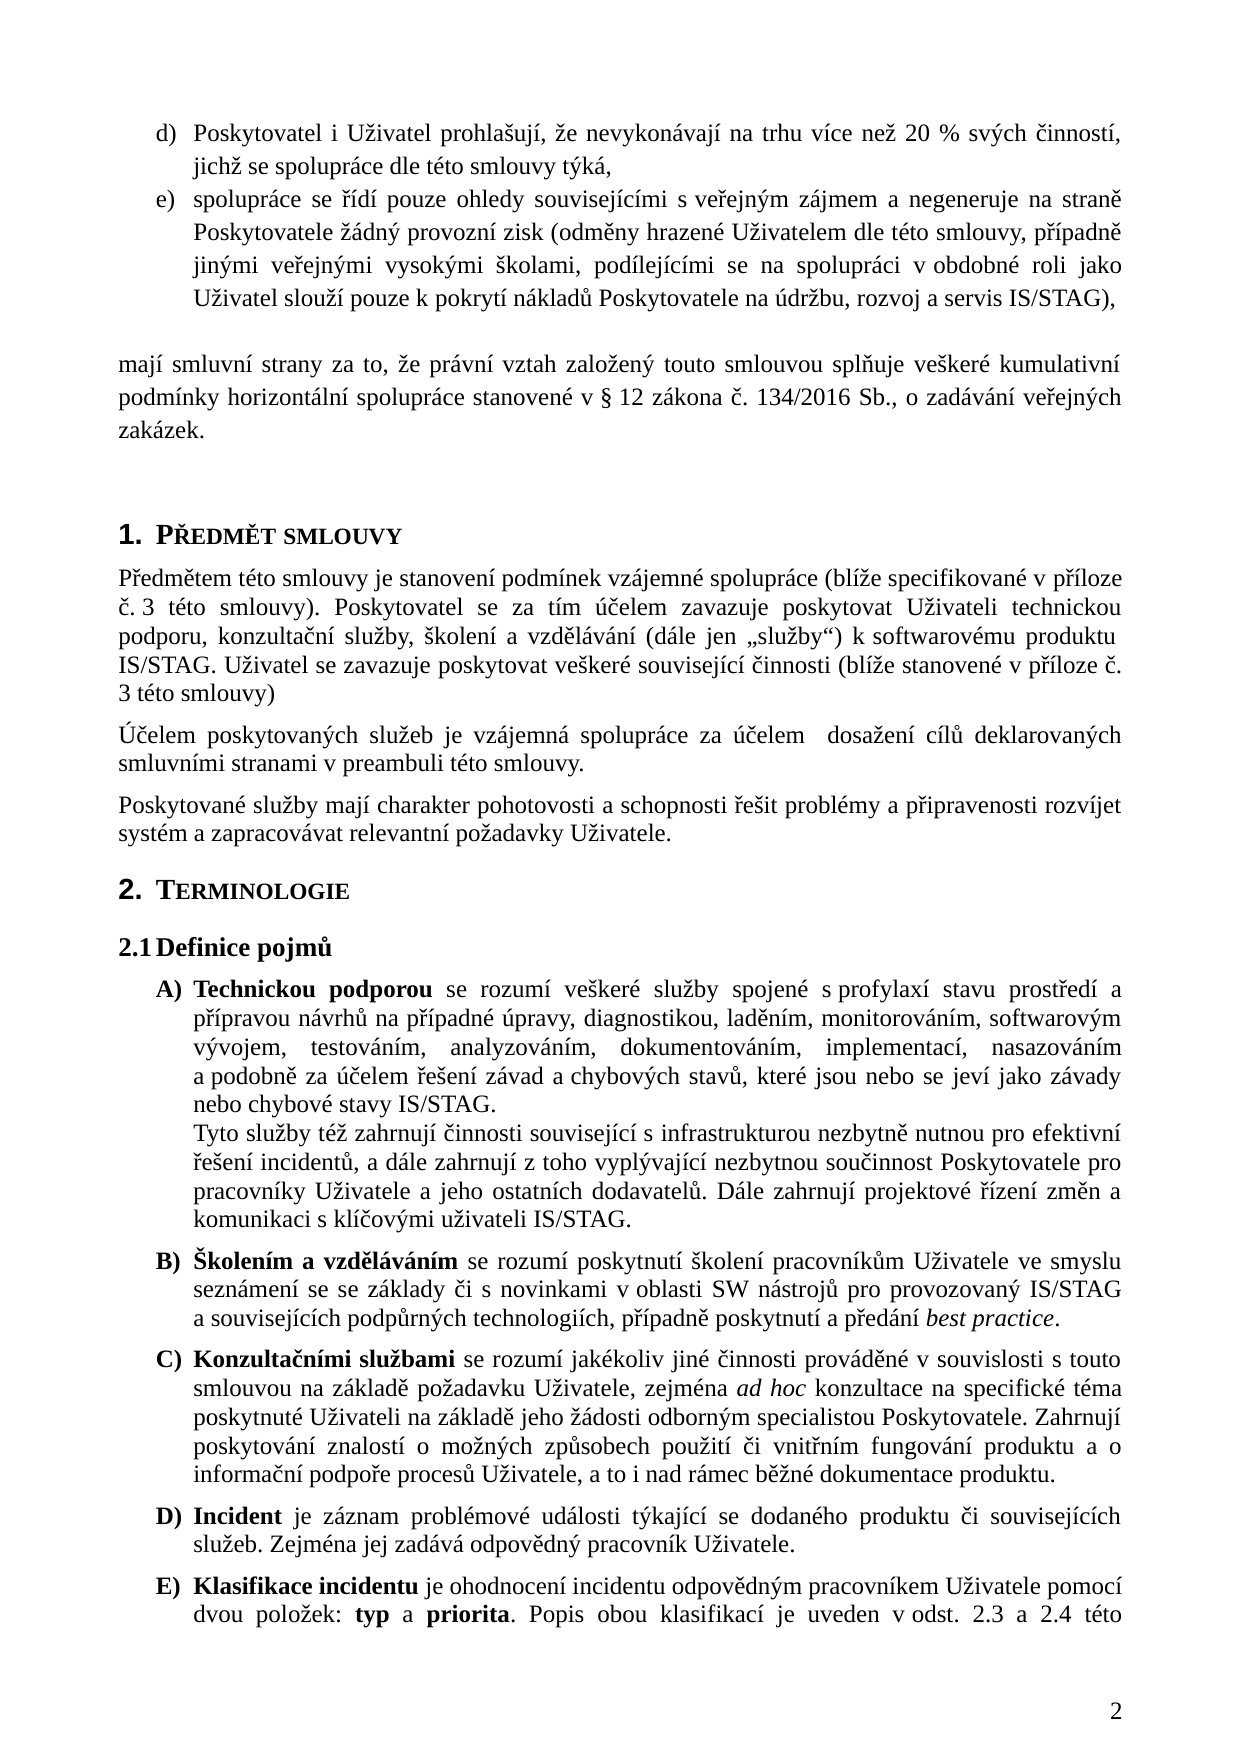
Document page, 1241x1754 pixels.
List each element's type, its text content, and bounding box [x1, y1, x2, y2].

list spolupráce se řídí pouze ohledy souvisejícími s veřejným zájmem a negeneruje na straně Poskytovatele žádný provozní zisk (odměny hrazené Uživatelem dle této smlouvy, případně jinými veřejnými vysokými školami, podílejícími se na spolupráci v obdobné roli jako Uživatel slouží pouze k pokrytí nákladů Poskytovatele na údržbu, rozvoj a servis IS/STAG), [156, 184, 1122, 312]
list Konzultačními službami se rozumí jakékoliv jiné činnosti prováděné v souvislosti s touto smlouvou na základě požadavku Uživatele, zejména ad hoc konzultace na specifické téma poskytnuté Uživateli na základě jeho žádosti odborným specialistou Poskytovatele. Zahrnují poskytování znalostí o možných způsobech použití či vnitřním fungování produktu a o informační podpoře procesů Uživatele, a to i nad rámec běžné dokumentace produktu. [156, 1344, 1122, 1488]
list Incident je záznam problémové události týkající se dodaného produktu či souvisejících služeb. Zejména jej zadává odpovědný pracovník Uživatele. [156, 1501, 1122, 1558]
text Předmětem této smlouvy je stanovení podmínek vzájemné spolupráce (blíže specifikované v příloze č. 3 této smlouvy). Poskytovatel se za tím účelem zavazuje poskytovat Uživateli technickou podporu, konzultační služby, školení a vzdělávání (dále jen „služby“) k softwarovému produktu IS/STAG. Uživatel se zavazuje poskytovat veškeré související činnosti (blíže stanovené v příloze č. 3 této smlouvy) [118, 563, 1122, 707]
list Technickou podporou se rozumí veškeré služby spojené s profylaxí stavu prostředí a přípravou návrhů na případné úpravy, diagnostikou, laděním, monitorováním, softwarovým vývojem, testováním, analyzováním, dokumentováním, implementací, nasazováním a podobně za účelem řešení závad a chybových stavů, které jsou nebo se jeví jako závady nebo chybové stavy IS/STAG. Tyto služby též zahrnují činnosti související s infrastrukturou nezbytně nutnou pro efektivní řešení incidentů, a dále zahrnují z toho vyplývající nezbytnou součinnost Poskytovatele pro pracovníky Uživatele a jeho ostatních dodavatelů. Dále zahrnují projektové řízení změn a komunikaci s klíčovými uživateli IS/STAG. [156, 974, 1122, 1233]
text Poskytované služby mají charakter pohotovosti a schopnosti řešit problémy a připravenosti rozvíjet systém a zapracovávat relevantní požadavky Uživatele. [118, 790, 1122, 847]
list Poskytovatel i Uživatel prohlašují, že nevykonávají na trhu více než 20 % svých činností, jichž se spolupráce dle této smlouvy týká, [156, 118, 1122, 180]
subtitle Definice pojmů [118, 931, 1122, 962]
list Školením a vzděláváním se rozumí poskytnutí školení pracovníkům Uživatele ve smyslu seznámení se se základy či s novinkami v oblasti SW nástrojů pro provozovaný IS/STAG a souvisejících podpůrných technologiích, případně poskytnutí a předání best practice. [156, 1246, 1122, 1332]
subtitle Terminologie [118, 872, 1122, 906]
text Účelem poskytovaných služeb je vzájemná spolupráce za účelem dosažení cílů deklarovaných smluvními stranami v preambuli této smlouvy. [118, 720, 1122, 777]
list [156, 1571, 1122, 1628]
text mají smluvní strany za to, že právní vztah založený touto smlouvou splňuje veškeré kumulativní podmínky horizontální spolupráce stanovené v § 12 zákona č. 134/2016 Sb., o zadávání veřejných zakázek. [118, 349, 1122, 444]
subtitle Předmět smlouvy [118, 517, 1122, 551]
